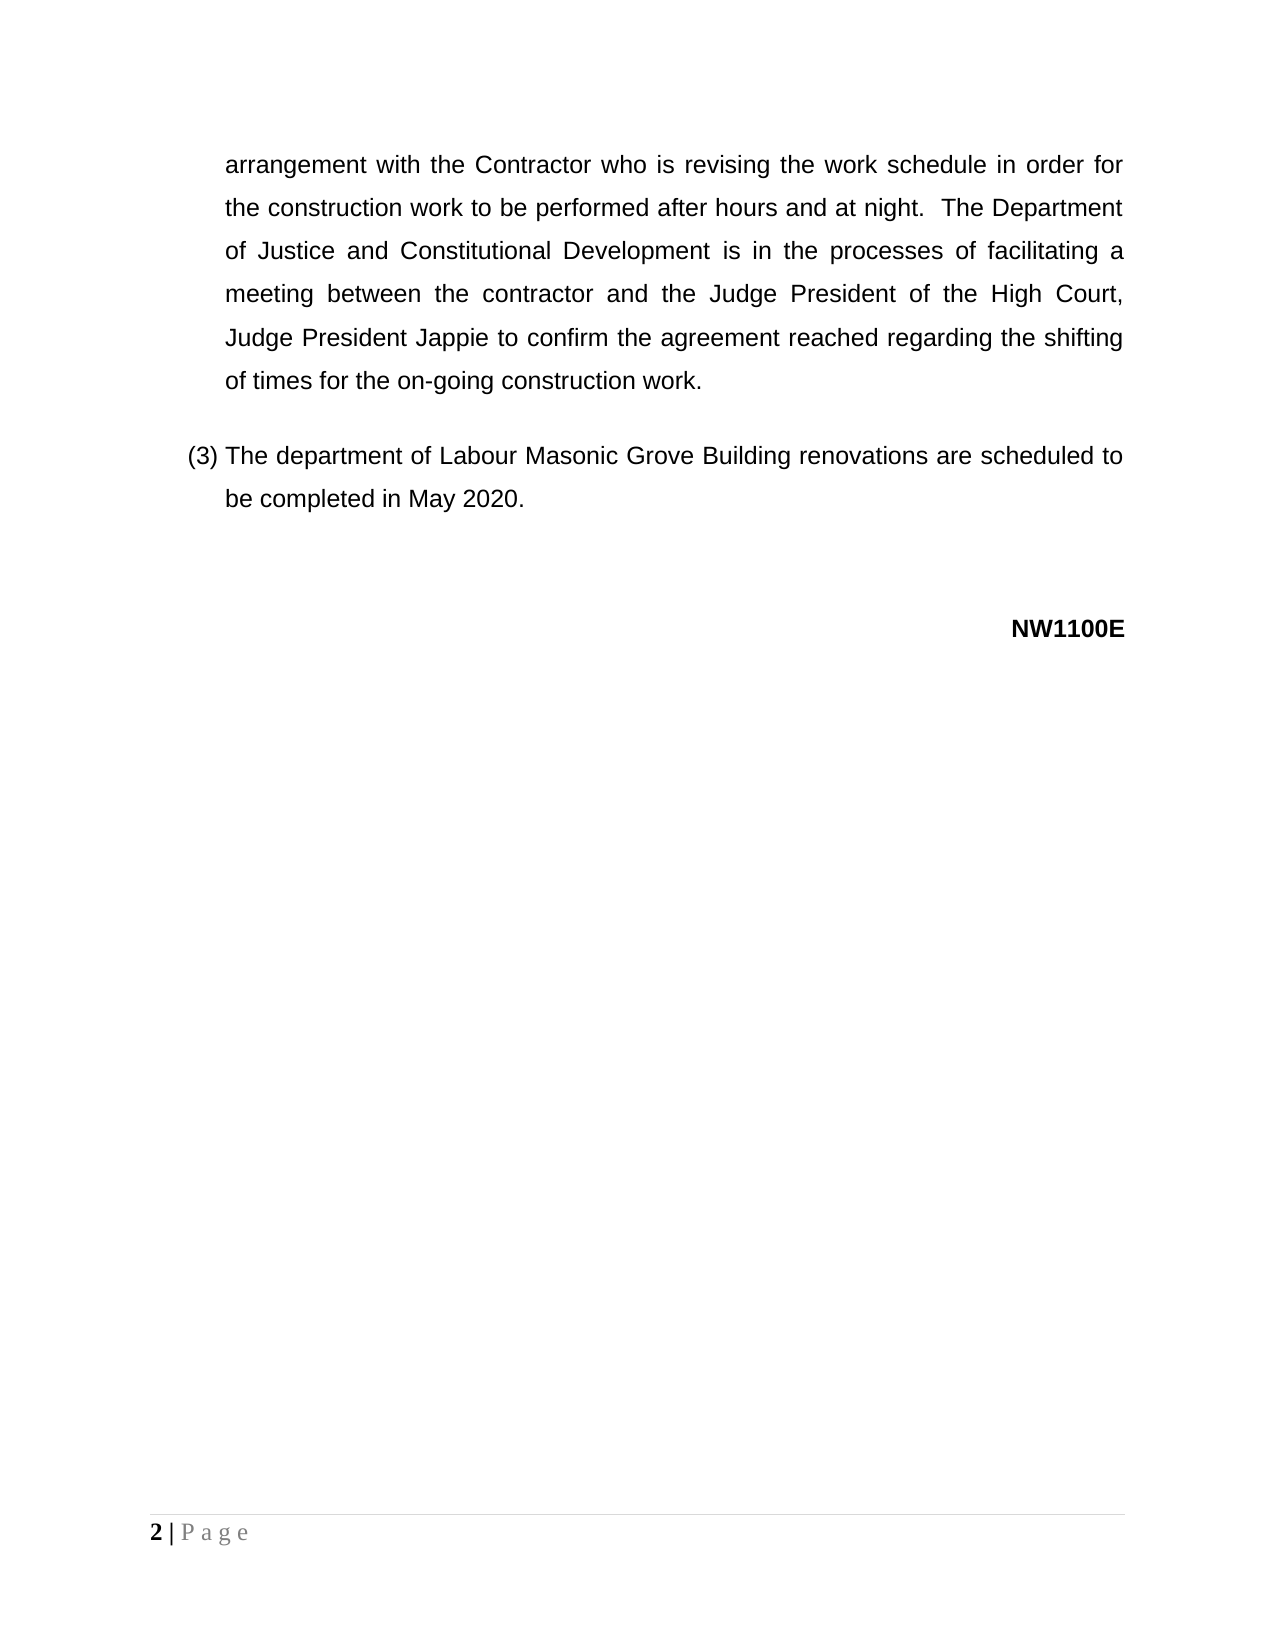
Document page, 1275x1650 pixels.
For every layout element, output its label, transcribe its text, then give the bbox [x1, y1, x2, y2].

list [187, 150, 1125, 394]
text NW1100E [187, 614, 1125, 643]
list The department of Labour Masonic Grove Building renovations are scheduled to be completed in May 2020. [187, 441, 1125, 513]
